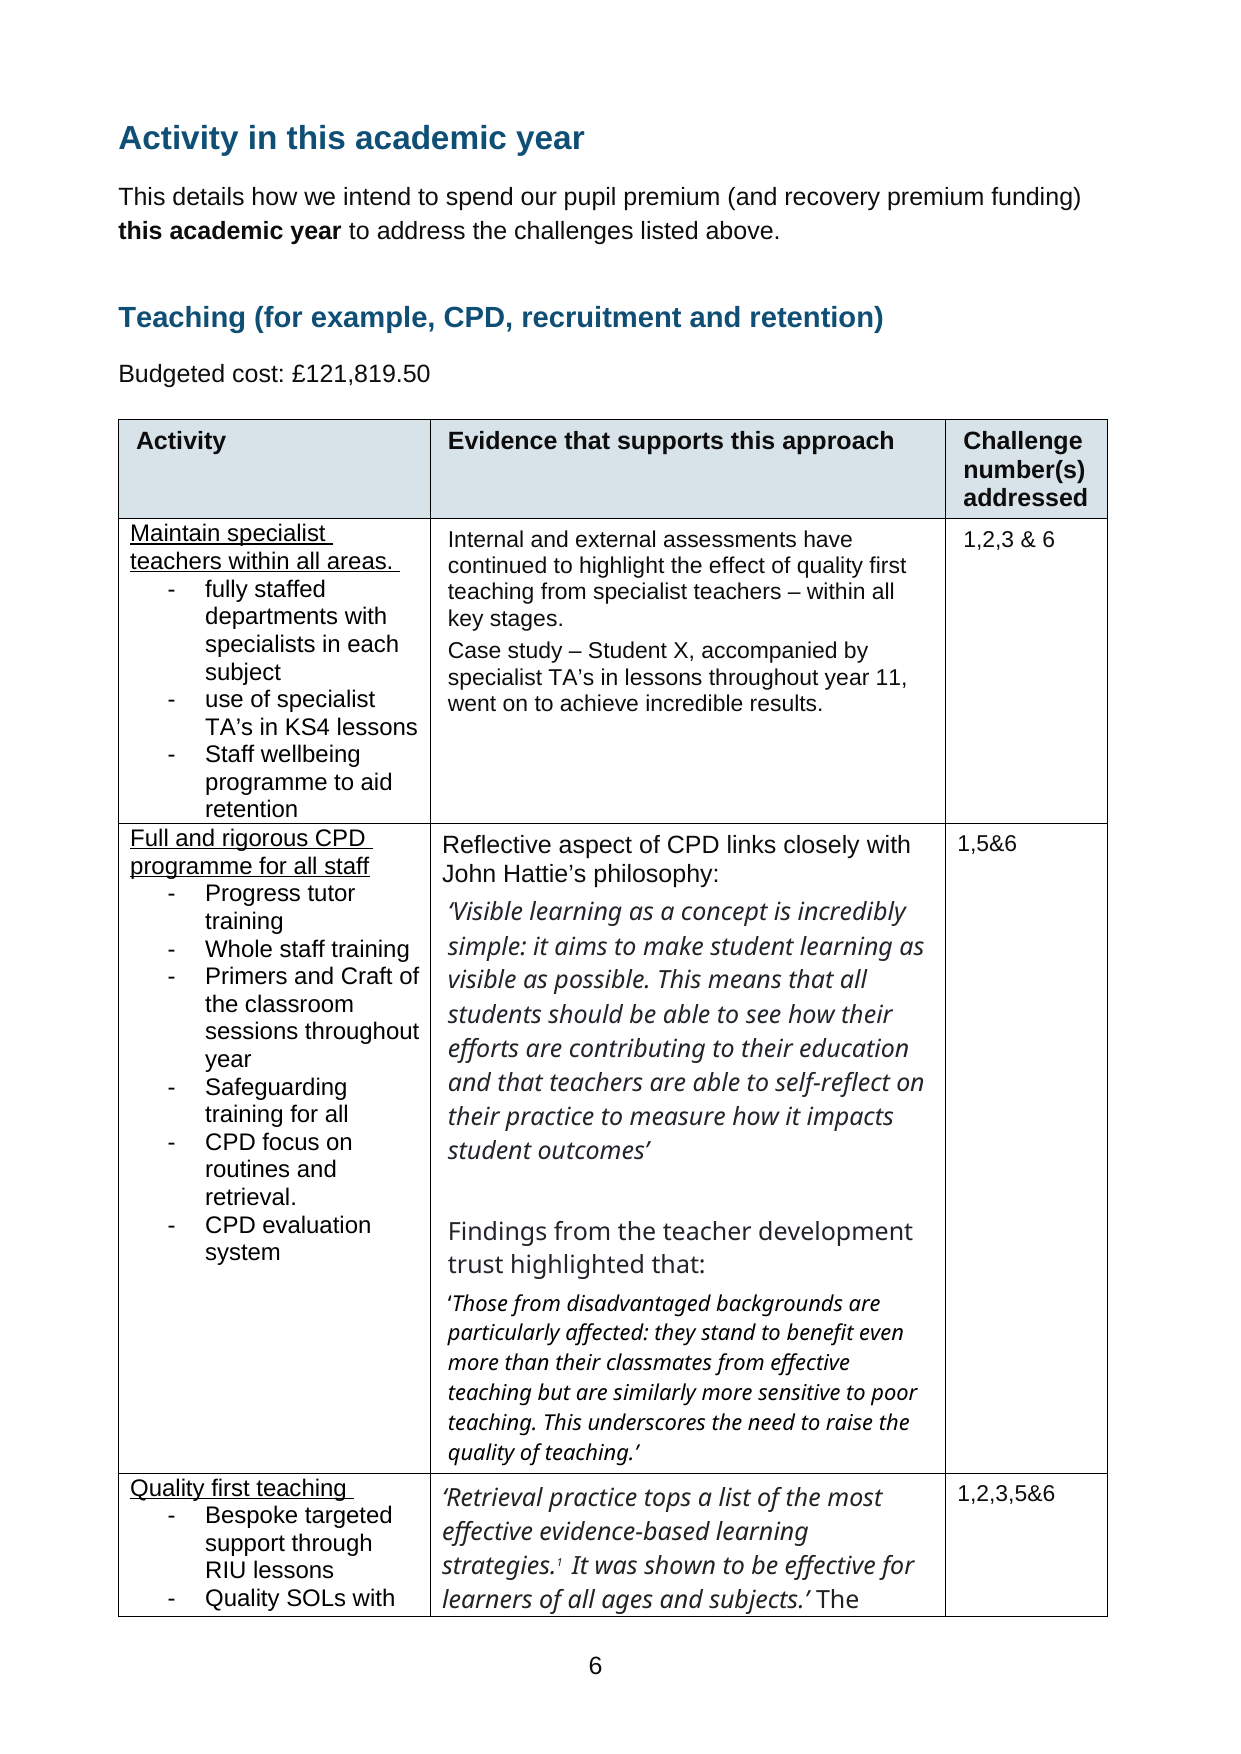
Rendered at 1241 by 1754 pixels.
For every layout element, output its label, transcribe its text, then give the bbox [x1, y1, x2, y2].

text This details how we intend to spend our pupil premium (and recovery premium funding) this academic year to address the challenges listed above. [118, 182, 1107, 245]
table_cell 1,5&6 [946, 824, 1107, 1472]
text Budgeted cost: £121,819.50 [118, 359, 1107, 388]
table_cell 1,2,3,5&6 [946, 1474, 1107, 1616]
table_cell Maintain specialist teachers within all areas. fully staffed departments with specialists in each subject use of specialist TA’s in KS4 lessons Staff wellbeing programme to aid retention [119, 519, 430, 823]
table_header Challenge number(s) addressed [946, 420, 1107, 518]
table_cell Internal and external assessments have continued to highlight the effect of quality first teaching from specialist teachers – within all key stages. Case study – Student X, accompanied by specialist TA’s in lessons throughout year 11, went on to achieve incredible results. [431, 519, 945, 823]
subtitle Teaching (for example, CPD, recruitment and retention) [118, 301, 1107, 334]
table_header Activity [119, 420, 430, 518]
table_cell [119, 1474, 430, 1616]
table_cell Full and rigorous CPD programme for all staff Progress tutor training Whole staff training Primers and Craft of the classroom sessions throughout year Safeguarding training for all CPD focus on routines and retrieval. CPD evaluation system [119, 824, 430, 1472]
table_cell Reflective aspect of CPD links closely with John Hattie’s philosophy: ‘Visible learning as a concept is incredibly simple: it aims to make student learning as visible as possible. This means that all students should be able to see how their efforts are contributing to their education and that teachers are able to self-reflect on their practice to measure how it impacts student outcomes’ Findings from the teacher development trust highlighted that: ‘Those from disadvantaged backgrounds are particularly affected: they stand to benefit even more than their classmates from effective teaching but are similarly more sensitive to poor teaching. This underscores the need to raise the quality of teaching.’ [431, 824, 945, 1472]
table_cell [431, 1474, 945, 1616]
table_header Evidence that supports this approach [431, 420, 945, 518]
subtitle Activity in this academic year [118, 118, 1107, 157]
table_cell 1,2,3 & 6 [946, 519, 1107, 823]
